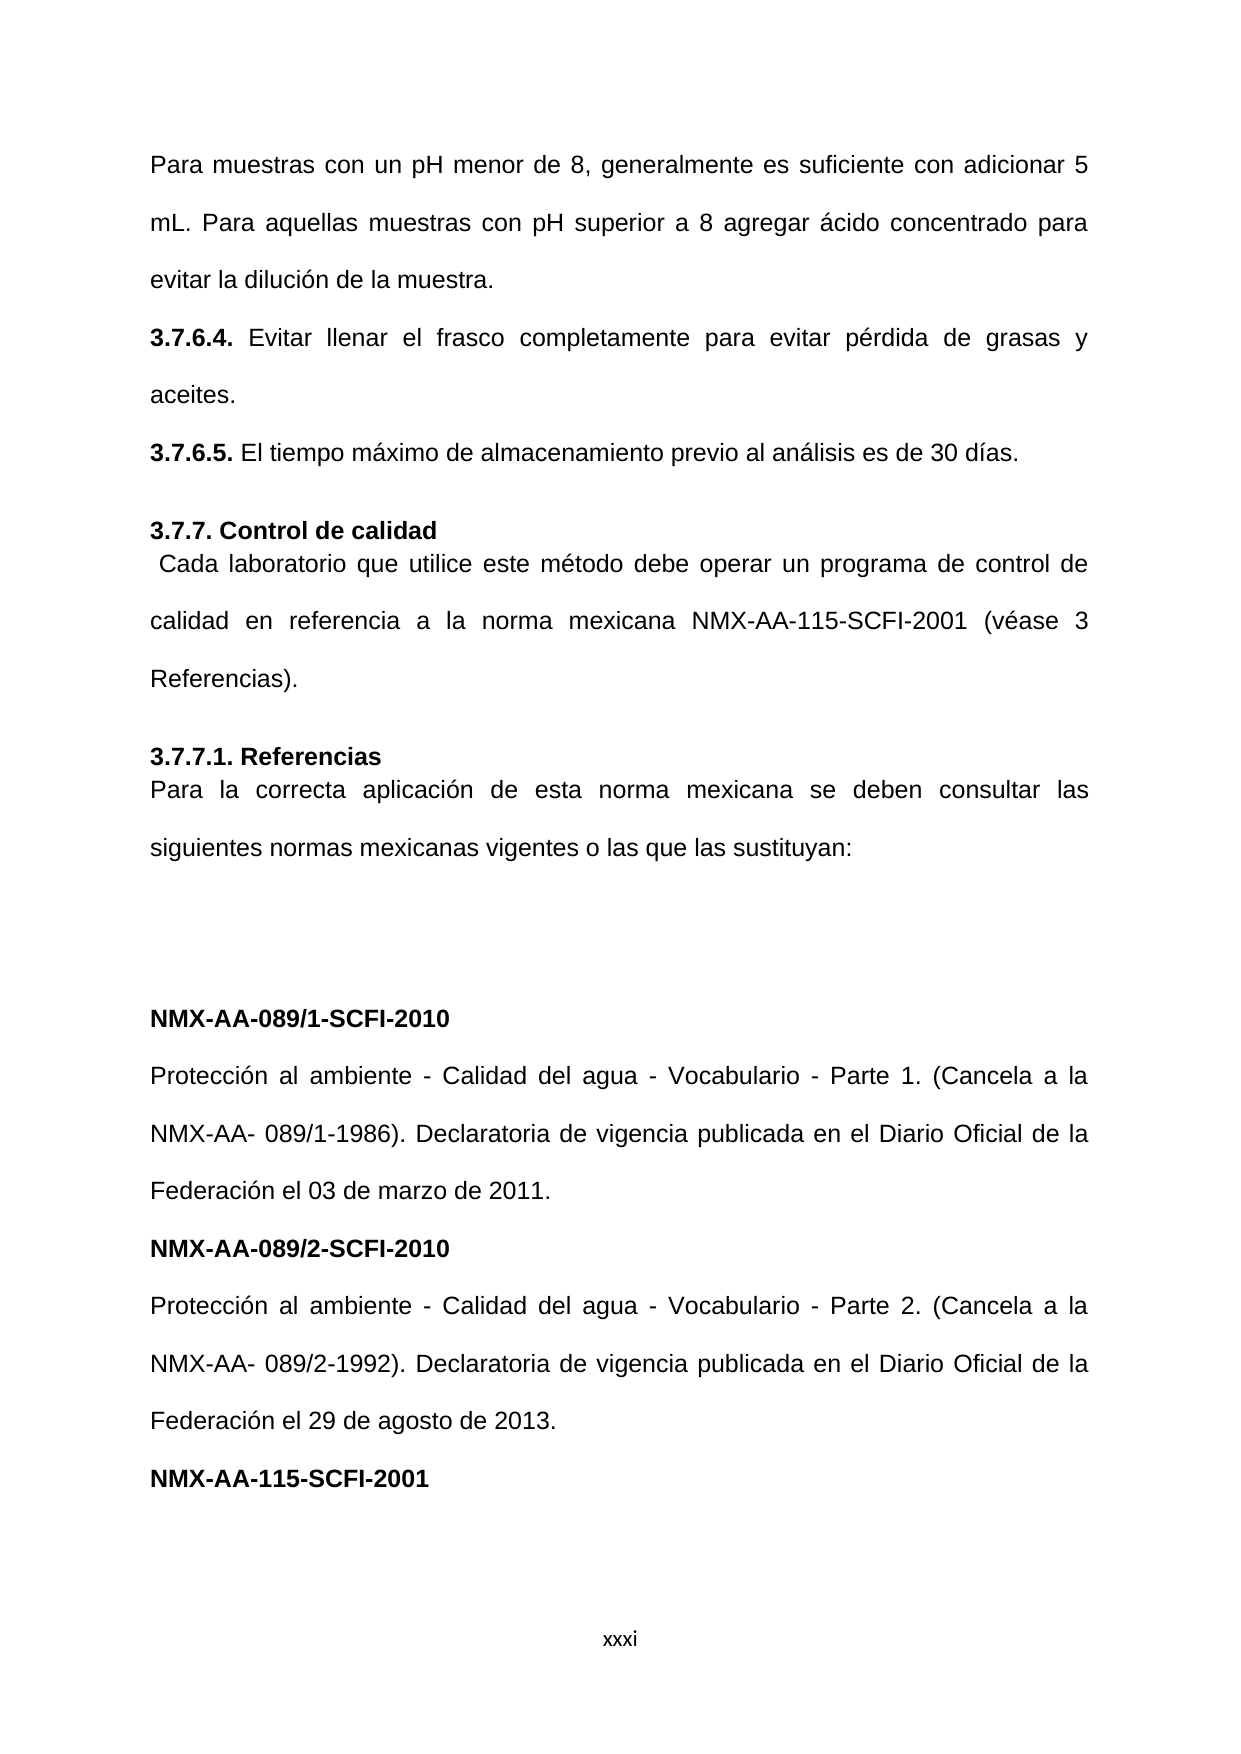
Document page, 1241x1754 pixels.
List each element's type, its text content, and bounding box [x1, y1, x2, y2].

text NMX-AA-089/2-SCFI-2010 [150, 1234, 1090, 1262]
text Cada laboratorio que utilice este método debe operar un programa de control de calidad en referencia a la norma mexicana NMX-AA-115-SCFI-2001 (véase 3 Referencias). [150, 549, 1090, 693]
text 3.7.6.5. El tiempo máximo de almacenamiento previo al análisis es de 30 días. [150, 437, 1090, 466]
text Protección al ambiente - Calidad del agua - Vocabulario - Parte 2. (Cancela a la NMX-AA- 089/2-1992). Declaratoria de vigencia publicada en el Diario Oficial de la Federación el 29 de agosto de 2013. [150, 1291, 1090, 1435]
text Protección al ambiente - Calidad del agua - Vocabulario - Parte 1. (Cancela a la NMX-AA- 089/1-1986). Declaratoria de vigencia publicada en el Diario Oficial de la Federación el 03 de marzo de 2011. [150, 1061, 1090, 1205]
text Para la correcta aplicación de esta norma mexicana se deben consultar las siguientes normas mexicanas vigentes o las que las sustituyan: [150, 775, 1090, 861]
text 3.7.6.4. Evitar llenar el frasco completamente para evitar pérdida de grasas y aceites. [150, 322, 1090, 409]
subtitle 3.7.7. Control de calidad [150, 516, 1090, 544]
text NMX-AA-089/1-SCFI-2010 [150, 1004, 1090, 1032]
text NMX-AA-115-SCFI-2001 [150, 1464, 1090, 1492]
subtitle 3.7.7.1. Referencias [150, 742, 1090, 771]
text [150, 150, 1090, 294]
